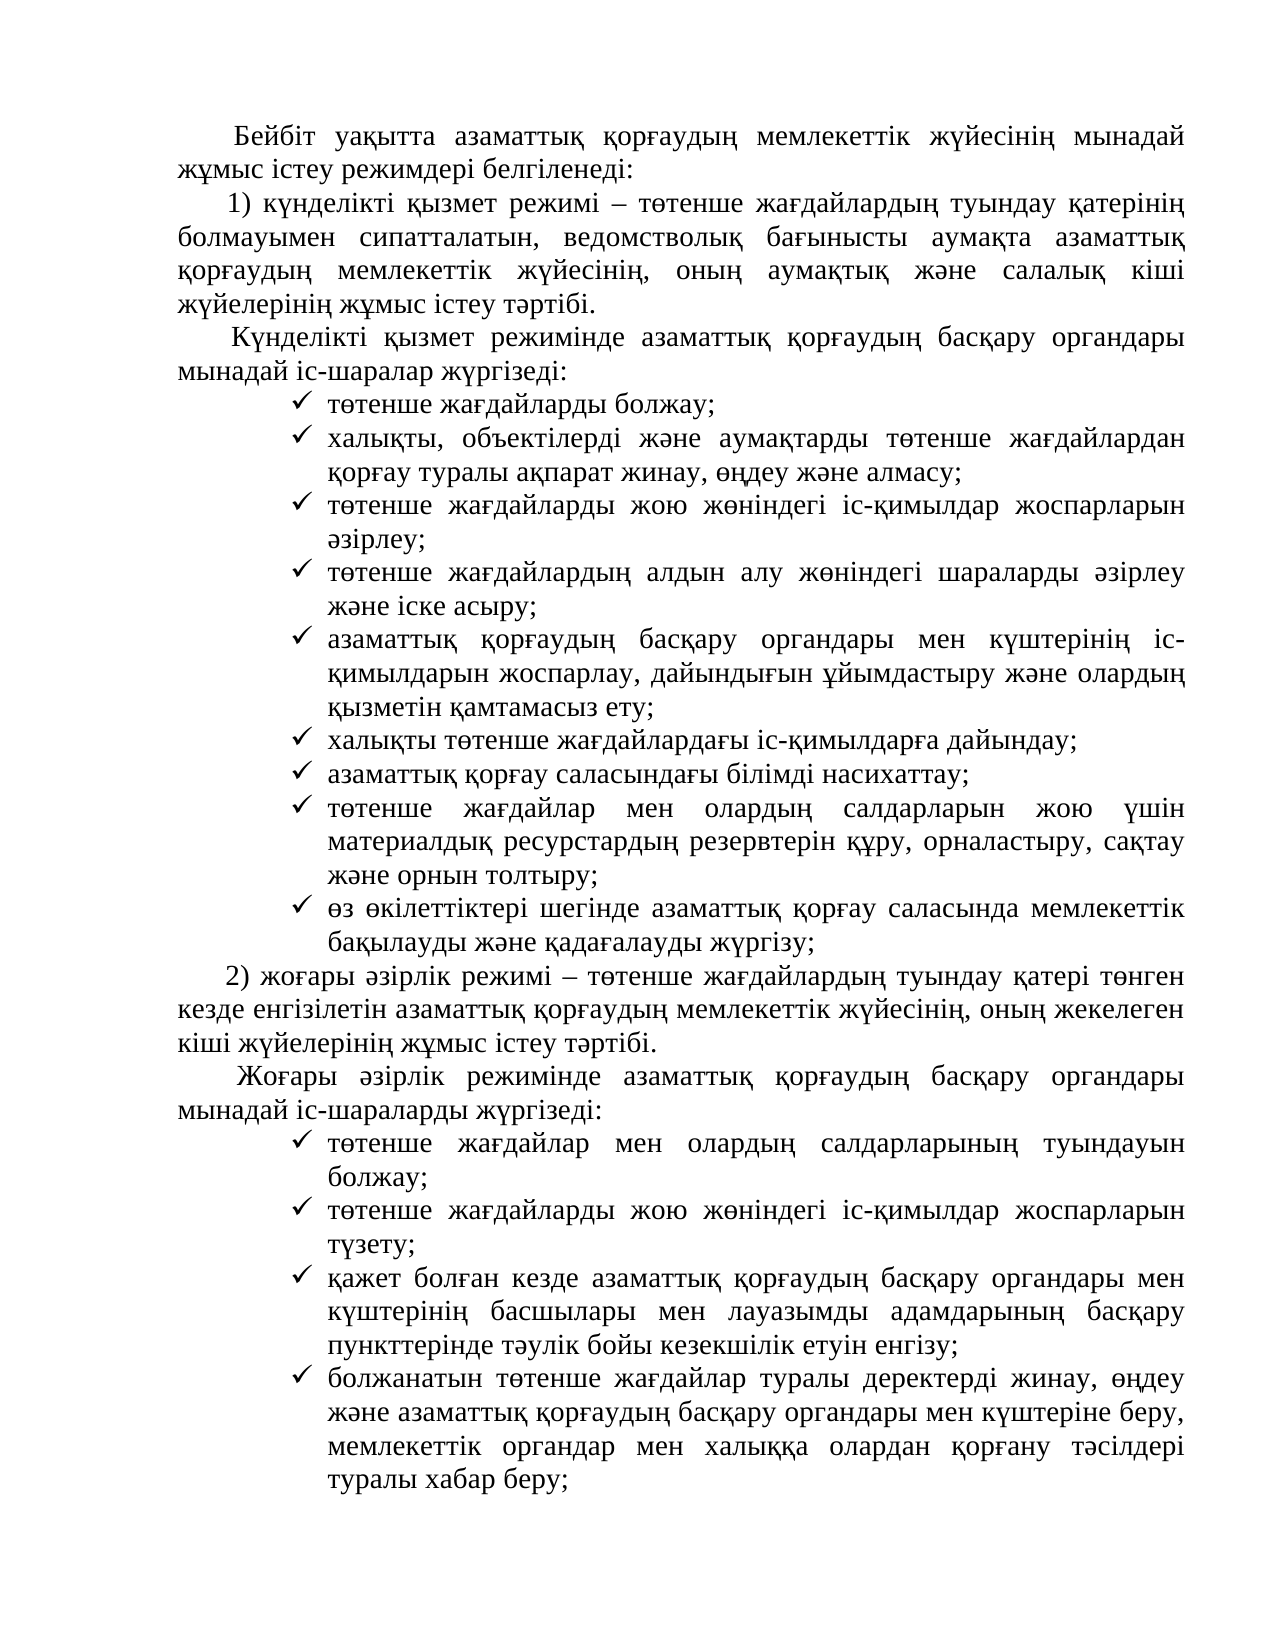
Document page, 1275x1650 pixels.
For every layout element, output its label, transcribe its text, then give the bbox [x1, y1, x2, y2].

text 1) күнделікті қызмет режимі – төтенше жағдайлардың туындау қатерінің болмауымен сипатталатын, ведомстволық бағынысты аумақта азаматтық қорғаудың мемлекеттік жүйесінің, оның аумақтық және салалық кіші жүйелерінің жұмыс істеу тәртібі. [177, 185, 1186, 319]
text 2) жоғары әзірлік режимі – төтенше жағдайлардың туындау қатері төнген кезде енгізілетін азаматтық қорғаудың мемлекеттік жүйесінің, оның жекелеген кіші жүйелерінің жұмыс істеу тәртібі. [177, 958, 1186, 1058]
list халықты, объектілерді және аумақтарды төтенше жағдайлардан қорғау туралы ақпарат жинау, өңдеу және алмасу; [290, 420, 1186, 487]
list төтенше жағдайларды жою жөніндегі іс-қимылдар жоспарларын түзету; [290, 1192, 1186, 1260]
text Жоғары әзірлік режимінде азаматтық қорғаудың басқару органдары мынадай іс-шараларды жүргізеді: [177, 1058, 1186, 1125]
list азаматтық қорғау саласындағы білімді насихаттау; [290, 756, 1186, 790]
list халықты төтенше жағдайлардағы іс-қимылдарға дайындау; [290, 722, 1186, 756]
text Бейбіт уақытта азаматтық қорғаудың мемлекеттік жүйесінің мынадай жұмыс істеу режимдері белгіленеді: [177, 118, 1186, 185]
list төтенше жағдайларды жою жөніндегі іс-қимылдар жоспарларын әзірлеу; [290, 487, 1186, 554]
list төтенше жағдайлар мен олардың салдарларын жою үшін материалдық ресурстардың резервтерін құру, орналастыру, сақтау және орнын толтыру; [290, 790, 1186, 890]
list төтенше жағдайлардың алдын алу жөніндегі шараларды әзірлеу және іске асыру; [290, 554, 1186, 622]
text Күнделікті қызмет режимінде азаматтық қорғаудың басқару органдары мынадай іс-шаралар жүргізеді: [177, 319, 1186, 386]
list болжанатын төтенше жағдайлар туралы деректерді жинау, өңдеу және азаматтық қорғаудың басқару органдары мен күштеріне беру, мемлекеттік органдар мен халыққа олардан қорғану тәсілдері туралы хабар беру; [290, 1360, 1186, 1495]
list азаматтық қорғаудың басқару органдары мен күштерінің іс-қимылдарын жоспарлау, дайындығын ұйымдастыру және олардың қызметін қамтамасыз ету; [290, 622, 1186, 722]
list қажет болған кезде азаматтық қорғаудың басқару органдары мен күштерінің басшылары мен лауазымды адамдарының басқару пункттерінде тәулік бойы кезекшілік етуін енгізу; [290, 1260, 1186, 1360]
list төтенше жағдайларды болжау; [290, 386, 1186, 420]
list өз өкілеттіктері шегінде азаматтық қорғау саласында мемлекеттік бақылауды және қадағалауды жүргізу; [290, 890, 1186, 958]
list төтенше жағдайлар мен олардың салдарларының туындауын болжау; [290, 1125, 1186, 1192]
